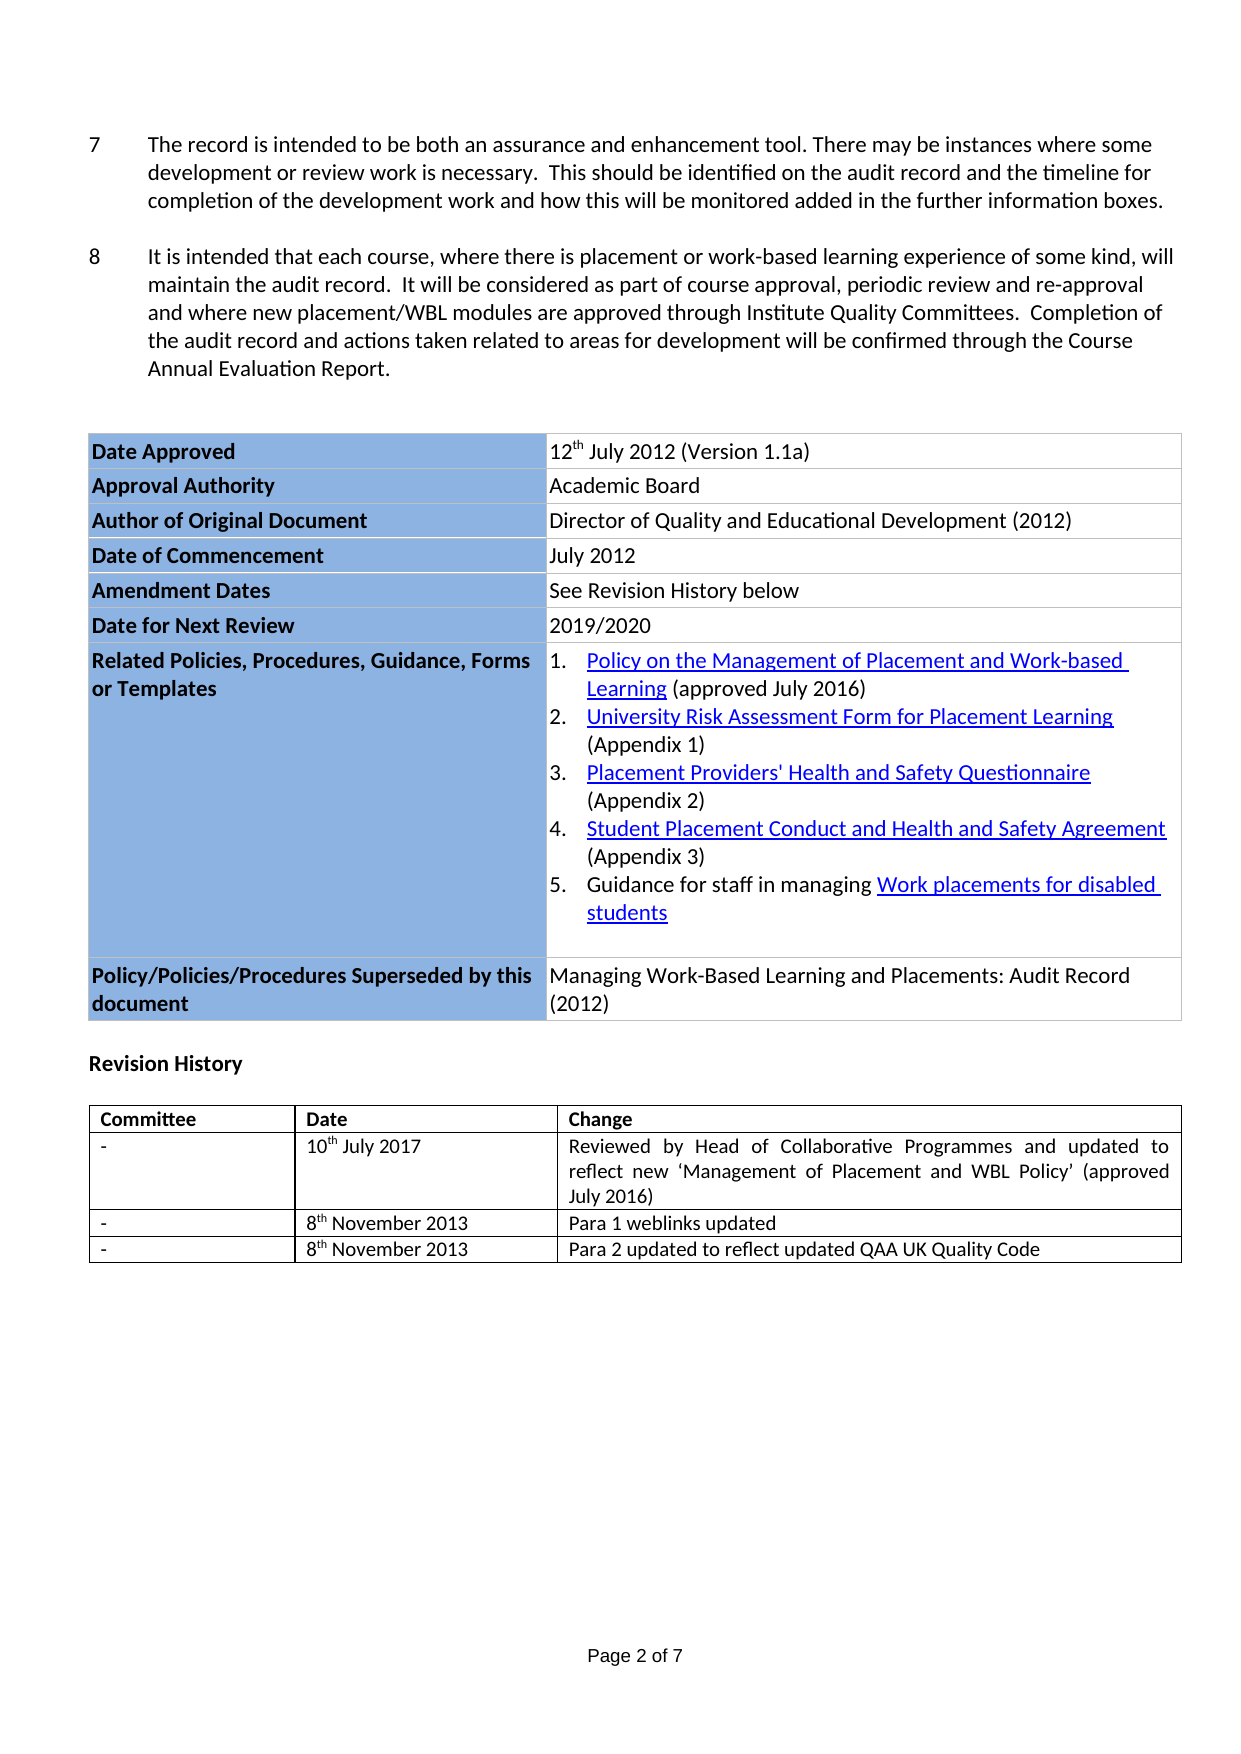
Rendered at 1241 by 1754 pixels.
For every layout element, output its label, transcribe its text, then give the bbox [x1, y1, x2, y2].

table_cell Related Policies, Procedures, Guidance, Forms or Templates [89, 643, 546, 957]
table_cell - [90, 1210, 294, 1236]
table_cell Policy on the Management of Placement and Work-based Learning (approved July 2016) University Risk Assessment Form for Placement Learning (Appendix 1) Placement Providers' Health and Safety Questionnaire (Appendix 2) Student Placement Conduct and Health and Safety Agreement (Appendix 3) Guidance for staff in managing Work placements for disabled students [547, 643, 1181, 957]
table_cell Policy/Policies/Procedures Superseded by this document [89, 958, 546, 1020]
table_cell 10th July 2017 [296, 1133, 557, 1209]
table_header Date [296, 1106, 557, 1132]
table_cell Amendment Dates [89, 574, 546, 607]
table_cell July 2012 [547, 539, 1181, 572]
table_cell Academic Board [547, 469, 1181, 503]
table_cell - [90, 1237, 294, 1262]
table_cell - [90, 1133, 294, 1209]
table_cell Para 2 updated to reflect updated QAA UK Quality Code [558, 1237, 1181, 1262]
table_cell Reviewed by Head of Collaborative Programmes and updated to reflect new ‘Management of Placement and WBL Policy’ (approved July 2016) [558, 1133, 1181, 1209]
text 7 The record is intended to be both an assurance and enhancement tool. There may be instances where some development or review work is necessary. This should be identified on the audit record and the timeline for completion of the development work and how this will be monitored added in the further information boxes. [89, 130, 1181, 214]
table_cell Approval Authority [89, 469, 546, 503]
table_cell 8th November 2013 [296, 1237, 557, 1262]
table_header 12th July 2012 (Version 1.1a) [547, 434, 1181, 468]
text Revision History [89, 1049, 1181, 1077]
table_cell 8th November 2013 [296, 1210, 557, 1236]
table_header Date Approved [89, 434, 546, 468]
table_cell Managing Work-Based Learning and Placements: Audit Record (2012) [547, 958, 1181, 1020]
table_cell Date of Commencement [89, 539, 546, 572]
table_header Committee [90, 1106, 294, 1132]
table_cell Director of Quality and Educational Development (2012) [547, 504, 1181, 537]
table_cell Author of Original Document [89, 504, 546, 537]
table_cell 2019/2020 [547, 608, 1181, 642]
table_cell Date for Next Review [89, 608, 546, 642]
table_cell See Revision History below [547, 574, 1181, 607]
table_cell Para 1 weblinks updated [558, 1210, 1181, 1236]
table_header Change [558, 1106, 1181, 1132]
text 8 It is intended that each course, where there is placement or work-based learning experience of some kind, will maintain the audit record. It will be considered as part of course approval, periodic review and re-approval and where new placement/WBL modules are approved through Institute Quality Committees. Completion of the audit record and actions taken related to areas for development will be confirmed through the Course Annual Evaluation Report. [89, 242, 1181, 382]
